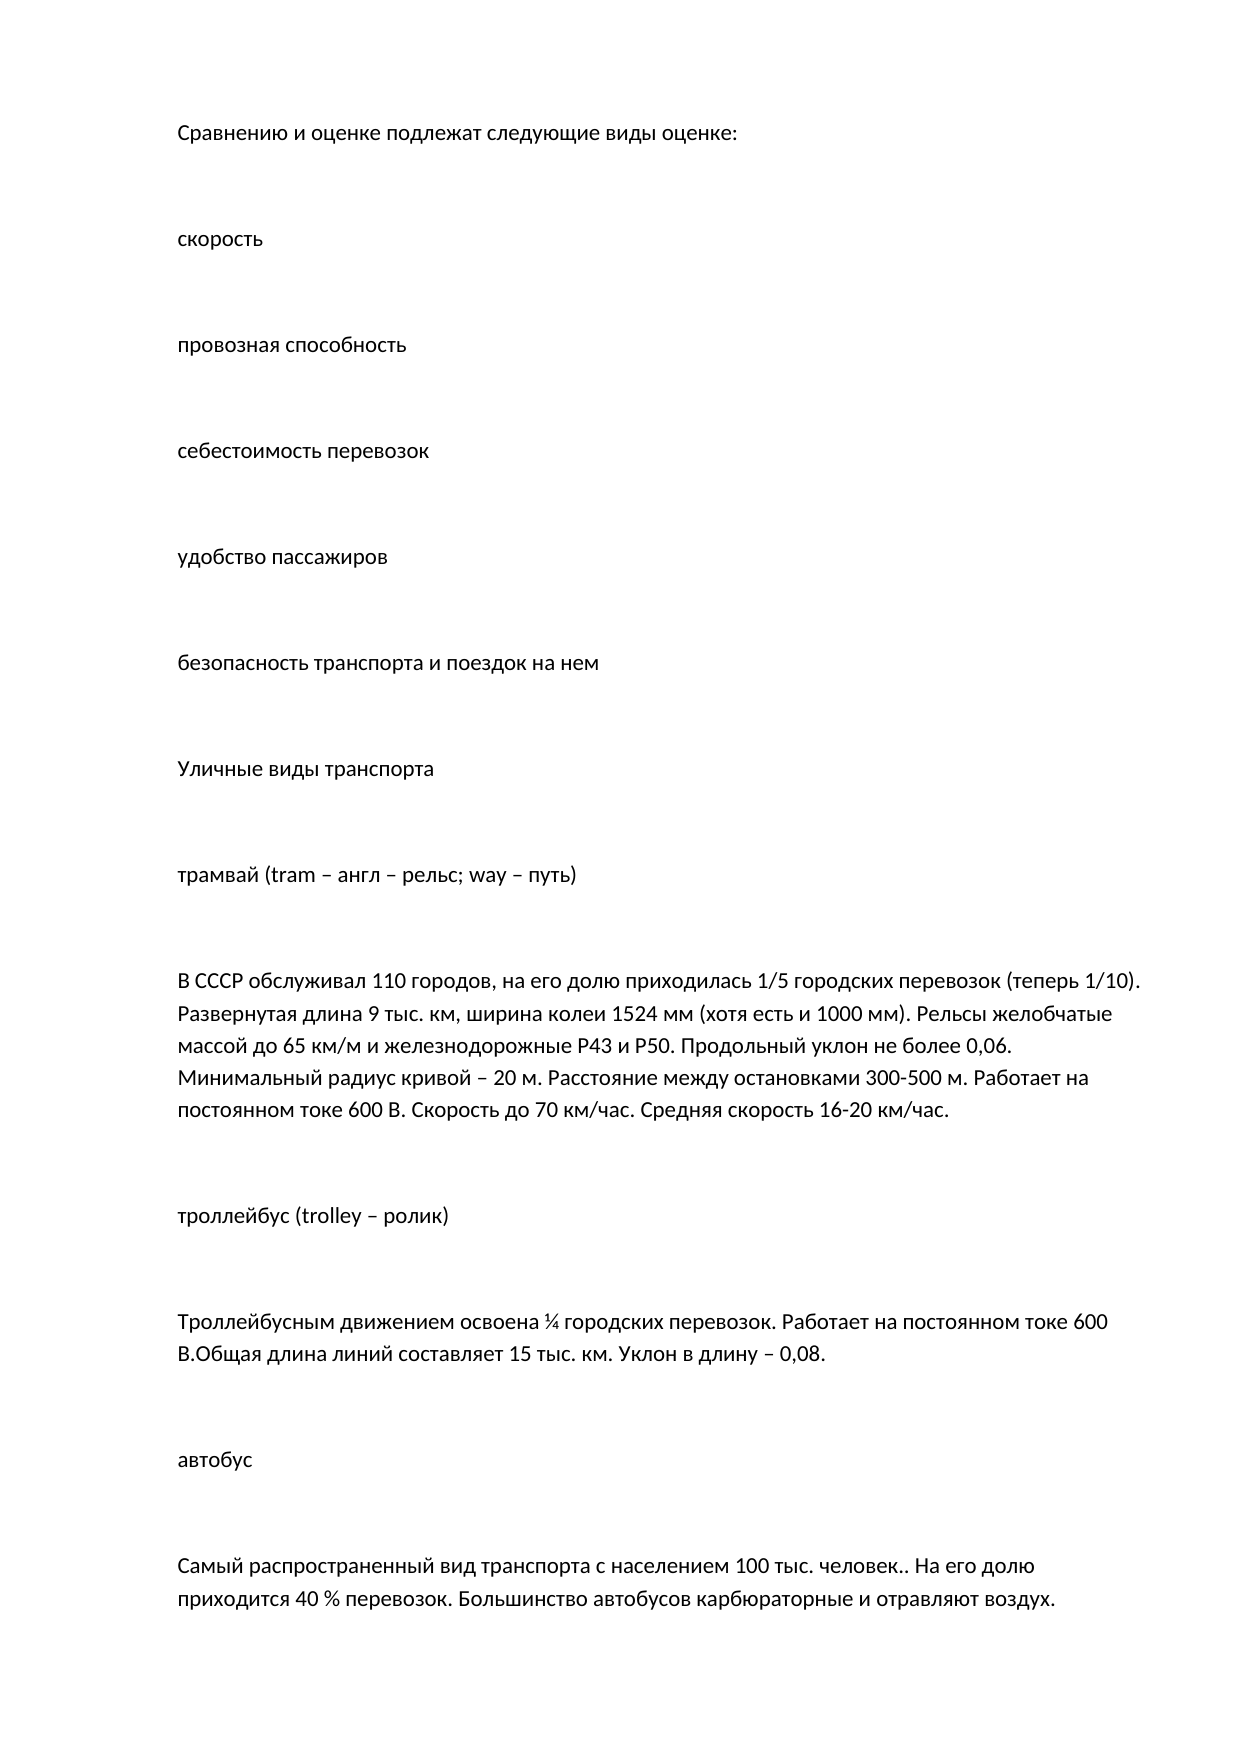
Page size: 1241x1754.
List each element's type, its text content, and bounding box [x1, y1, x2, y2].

text Сравнению и оценке подлежат следующие виды оценке: [177, 118, 1152, 146]
text удобство пассажиров [177, 542, 1152, 570]
text троллейбус (trolley – ролик) [177, 1201, 1152, 1229]
text скорость [177, 224, 1152, 252]
text автобус [177, 1446, 1152, 1473]
text Троллейбусным движением освоена ¼ городских перевозок. Работает на постоянном токе 600 В.Общая длина линий составляет 15 тыс. км. Уклон в длину – 0,08. [177, 1307, 1152, 1367]
text безопасность транспорта и поездок на нем [177, 648, 1152, 676]
text Самый распространенный вид транспорта с населением 100 тыс. человек.. На его долю приходится 40 % перевозок. Большинство автобусов карбюраторные и отравляют воздух. [177, 1552, 1152, 1612]
text трамвай (tram – англ – рельс; way – путь) [177, 860, 1152, 888]
text В СССР обслуживал 110 городов, на его долю приходилась 1/5 городских перевозок (теперь 1/10). Развернутая длина 9 тыс. км, ширина колеи 1524 мм (хотя есть и 1000 мм). Рельсы желобчатые массой до 65 км/м и железнодорожные Р43 и Р50. Продольный уклон не более 0,06. Минимальный радиус кривой – 20 м. Расстояние между остановками 300-500 м. Работает на постоянном токе 600 В. Скорость до 70 км/час. Средняя скорость 16-20 км/час. [177, 966, 1152, 1123]
text себестоимость перевозок [177, 436, 1152, 464]
text провозная способность [177, 330, 1152, 358]
text Уличные виды транспорта [177, 754, 1152, 782]
